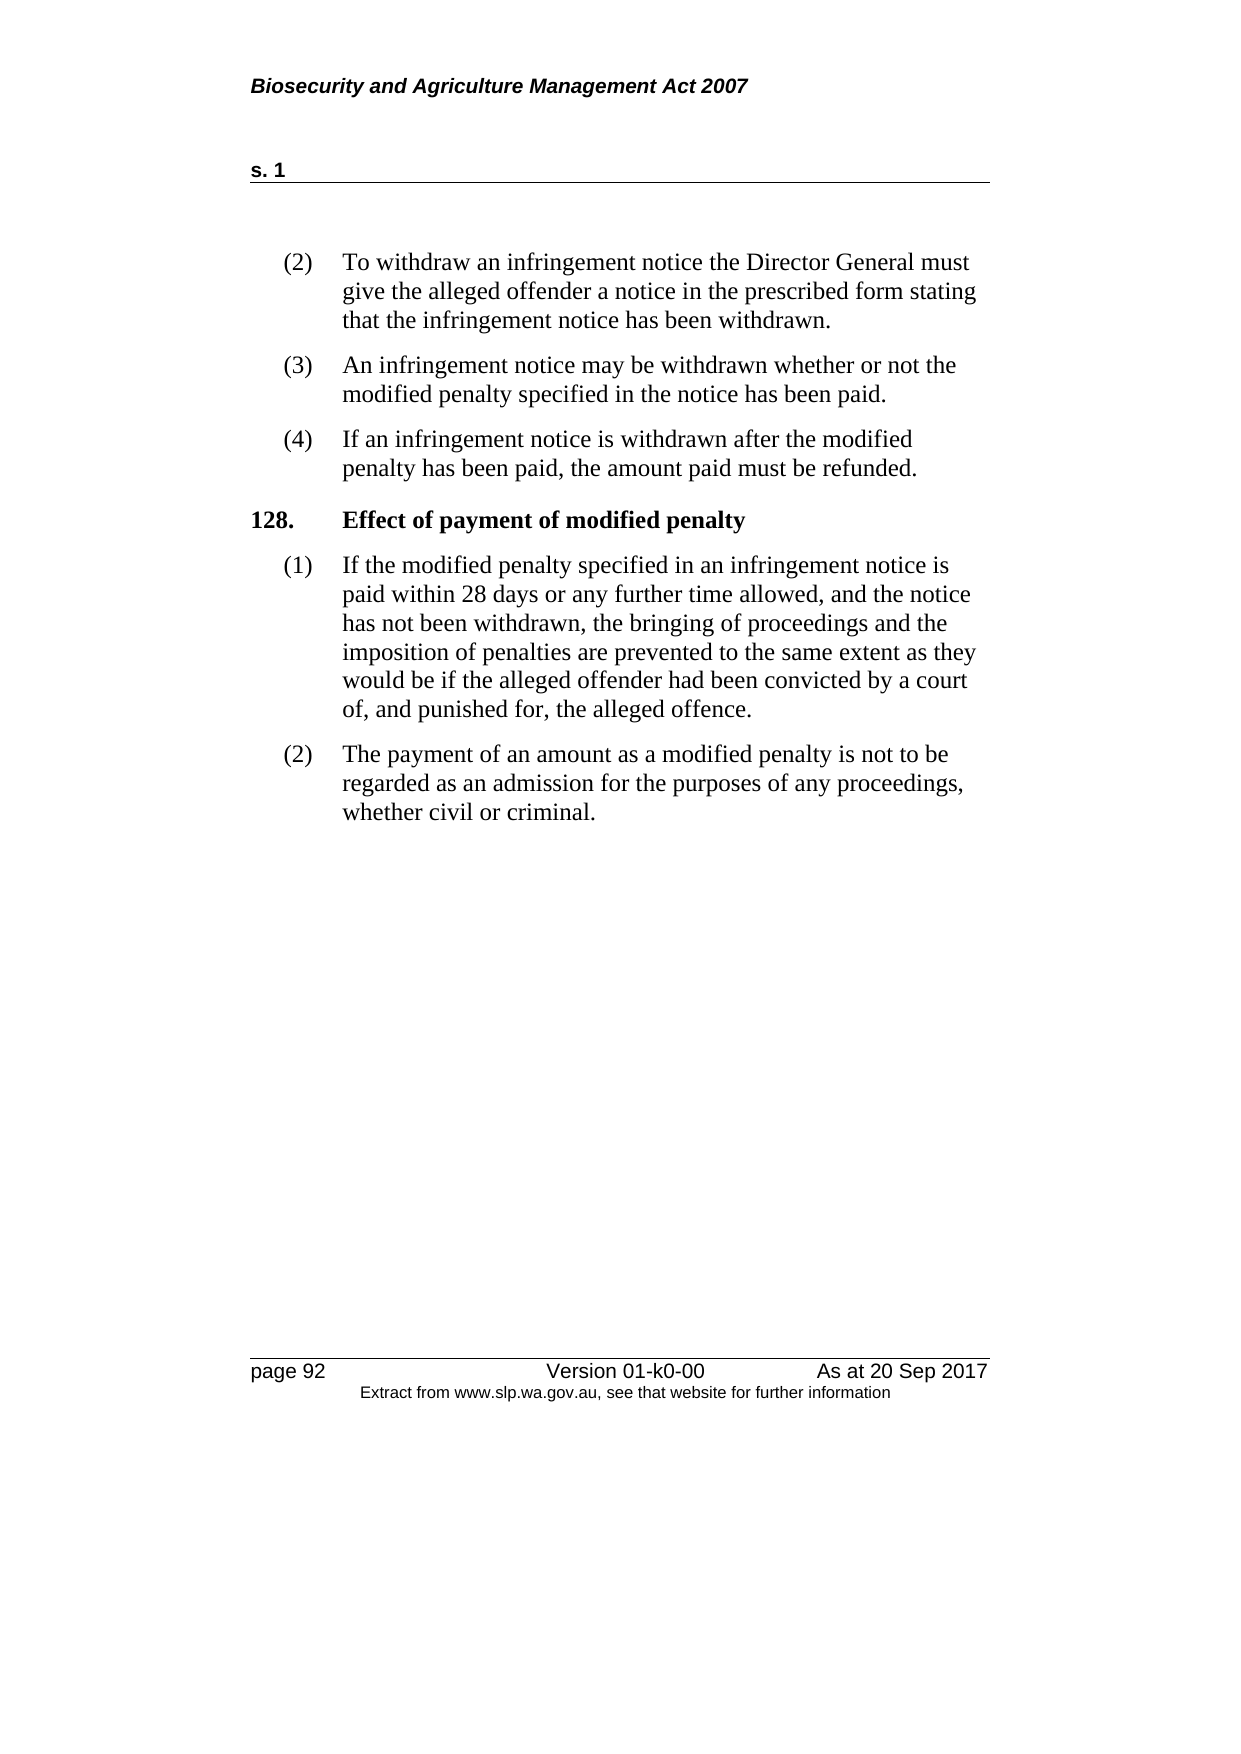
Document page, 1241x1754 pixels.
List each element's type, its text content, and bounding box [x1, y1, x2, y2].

text (4) If an infringement notice is withdrawn after the modified penalty has been paid, the amount paid must be refunded. [250, 424, 990, 482]
text (2) To withdraw an infringement notice the Director General must give the alleged offender a notice in the prescribed form stating that the infringement notice has been withdrawn. [250, 247, 990, 334]
text (3) An infringement notice may be withdrawn whether or not the modified penalty specified in the notice has been paid. [250, 350, 990, 408]
text (2) The payment of an amount as a modified penalty is not to be regarded as an admission for the purposes of any proceedings, whether civil or criminal. [250, 739, 990, 826]
subtitle 128. Effect of payment of modified penalty [250, 505, 990, 534]
text (1) If the modified penalty specified in an infringement notice is paid within 28 days or any further time allowed, and the notice has not been withdrawn, the bringing of proceedings and the imposition of penalties are prevented to the same extent as they would be if the alleged offender had been convicted by a court of, and punished for, the alleged offence. [250, 550, 990, 723]
